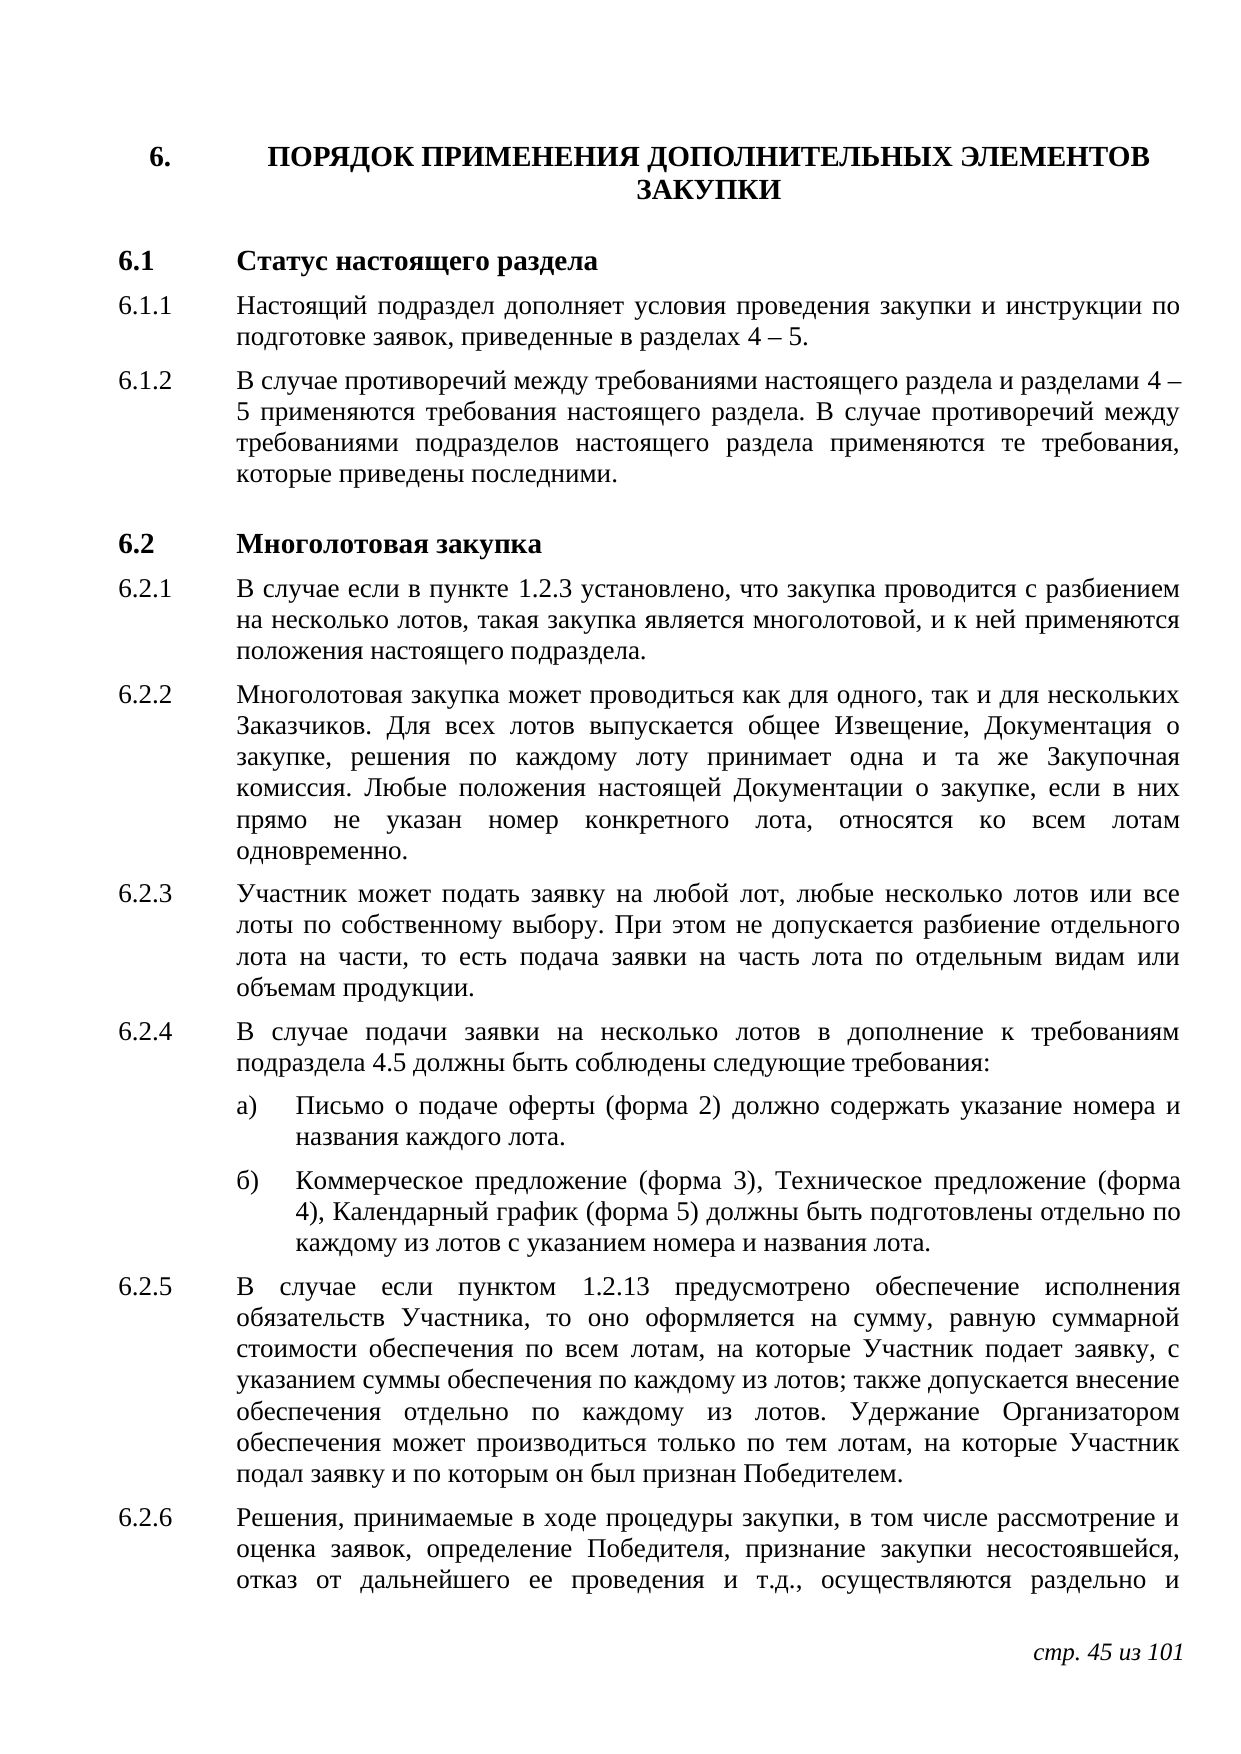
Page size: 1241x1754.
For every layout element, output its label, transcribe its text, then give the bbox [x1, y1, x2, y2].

text Письмо о подаче оферты (форма 2) должно содержать указание номера и названия каждого лота. [236, 1089, 1181, 1152]
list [118, 1501, 1181, 1594]
list В случае подачи заявки на несколько лотов в дополнение к требованиям подраздела 4.5 должны быть соблюдены следующие требования: [118, 1014, 1181, 1077]
subtitle Многолотовая закупка [118, 526, 1181, 560]
list Участник может подать заявку на любой лот, любые несколько лотов или все лоты по собственному выбору. При этом не допускается разбиение отдельного лота на части, то есть подача заявки на часть лота по отдельным видам или объемам продукции. [118, 877, 1181, 1002]
subtitle Статус настоящего раздела [118, 243, 1181, 277]
list В случае если в пункте 1.2.3 установлено, что закупка проводится с разбиением на несколько лотов, такая закупка является многолотовой, и к ней применяются положения настоящего подраздела. [118, 572, 1181, 666]
text Настоящий подраздел дополняет условия проведения закупки и инструкции по подготовке заявок, приведенные в разделах 4 – 5. [118, 289, 1181, 352]
text В случае противоречий между требованиями настоящего раздела и разделами 4 – 5 применяются требования настоящего раздела. В случае противоречий между требованиями подразделов настоящего раздела применяются те требования, которые приведены последними. [118, 364, 1181, 489]
subtitle ПОРЯДОК ПРИМЕНЕНИЯ ДОПОЛНИТЕЛЬНЫХ ЭЛЕМЕНТОВ ЗАКУПКИ [118, 139, 1181, 206]
list В случае если пунктом 1.2.13 предусмотрено обеспечение исполнения обязательств Участника, то оно оформляется на сумму, равную суммарной стоимости обеспечения по всем лотам, на которые Участник подает заявку, с указанием суммы обеспечения по каждому из лотов; также допускается внесение обеспечения отдельно по каждому из лотов. Удержание Организатором обеспечения может производиться только по тем лотам, на которые Участник подал заявку и по которым он был признан Победителем. [118, 1270, 1181, 1488]
text Коммерческое предложение (форма 3), Техническое предложение (форма 4), Календарный график (форма 5) должны быть подготовлены отдельно по каждому из лотов с указанием номера и названия лота. [236, 1164, 1181, 1258]
list Многолотовая закупка может проводиться как для одного, так и для нескольких Заказчиков. Для всех лотов выпускается общее Извещение, Документация о закупке, решения по каждому лоту принимает одна и та же Закупочная комиссия. Любые положения настоящей Документации о закупке, если в них прямо не указан номер конкретного лота, относятся ко всем лотам одновременно. [118, 678, 1181, 865]
